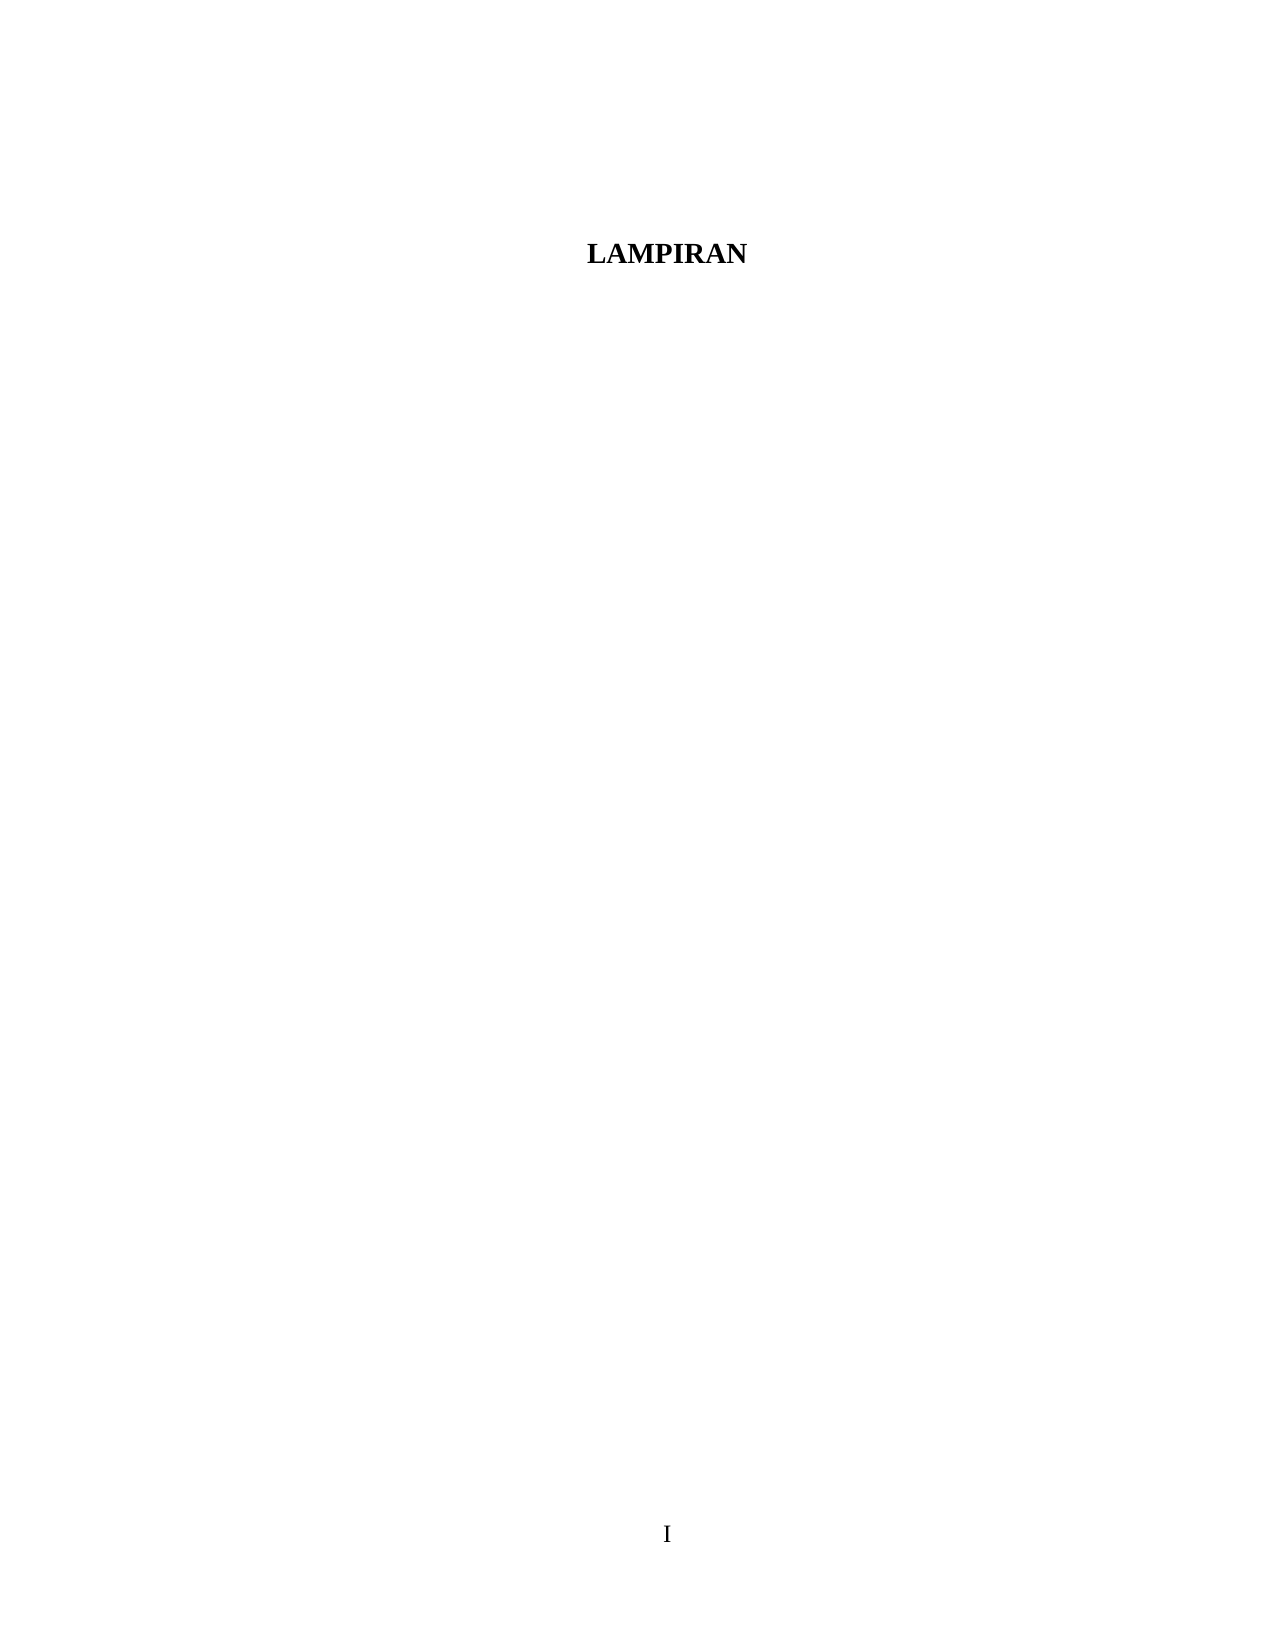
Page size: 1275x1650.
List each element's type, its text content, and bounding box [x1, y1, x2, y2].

list LAMPIRAN [236, 236, 1098, 270]
